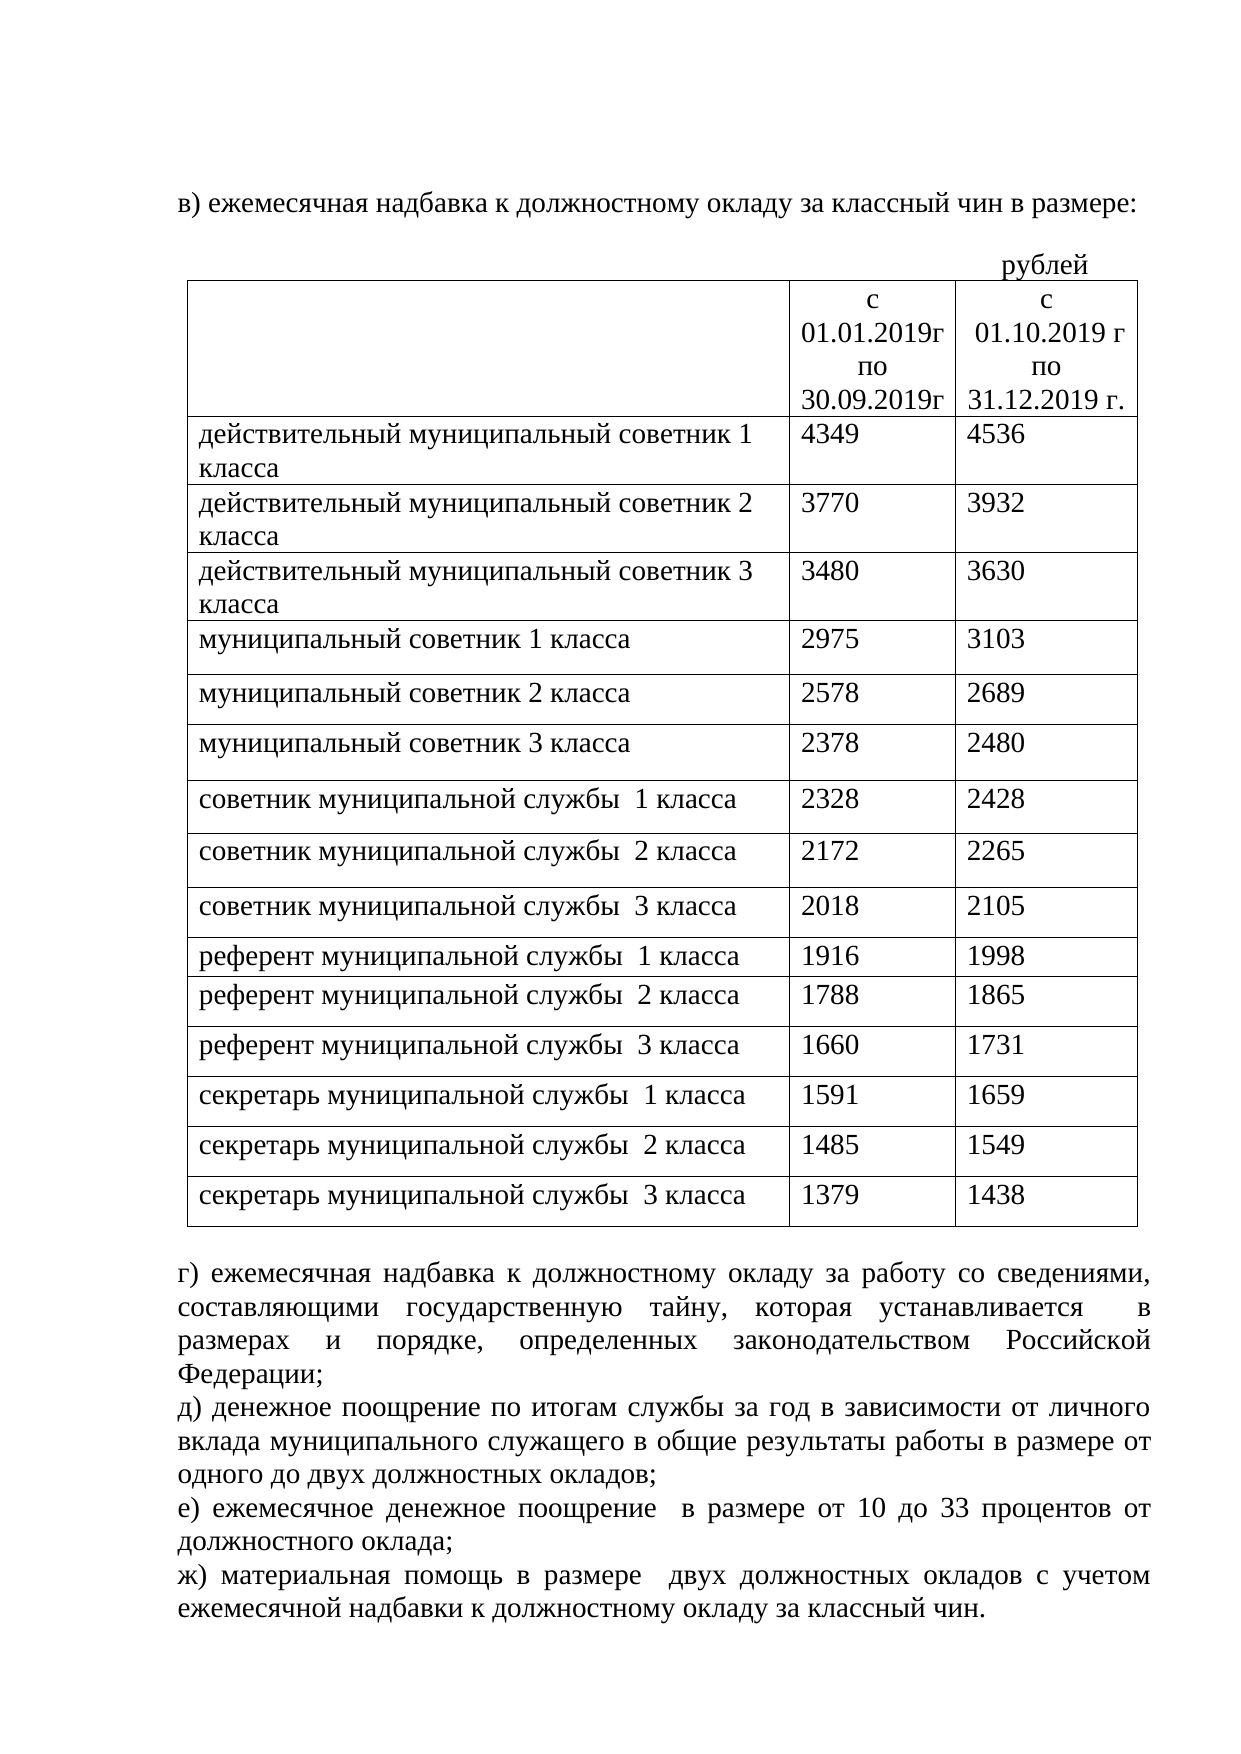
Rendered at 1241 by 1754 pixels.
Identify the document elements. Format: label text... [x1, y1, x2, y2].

table_cell 2480 [956, 725, 1137, 780]
table_cell советник муниципальной службы 1 класса [188, 781, 789, 832]
table_cell советник муниципальной службы 3 класса [188, 888, 789, 937]
table_cell 2378 [790, 725, 955, 780]
table_cell 3630 [956, 553, 1137, 620]
text в) ежемесячная надбавка к должностному окладу за классный чин в размере: [177, 185, 1152, 219]
table_cell 1916 [790, 938, 955, 976]
text е) ежемесячное денежное поощрение в размере от 10 до 33 процентов от должностного оклада; [177, 1490, 1152, 1557]
text г) ежемесячная надбавка к должностному окладу за работу со сведениями, составляющими государственную тайну, которая устанавливается в размерах и порядке, определенных законодательством Российской Федерации; [177, 1255, 1152, 1389]
table_cell 3103 [956, 621, 1137, 674]
table_cell 1379 [790, 1177, 955, 1226]
table_cell референт муниципальной службы 3 класса [188, 1027, 789, 1076]
table_cell 4349 [790, 417, 955, 484]
table_cell советник муниципальной службы 2 класса [188, 834, 789, 887]
table_cell 4536 [956, 417, 1137, 484]
table_cell 1788 [790, 977, 955, 1026]
table_header с 01.01.2019г по 30.09.2019г [790, 281, 955, 416]
table_cell 1731 [956, 1027, 1137, 1076]
table_cell 1865 [956, 977, 1137, 1026]
table_cell 2328 [790, 781, 955, 832]
table_cell 3480 [790, 553, 955, 620]
table_cell 3770 [790, 485, 955, 552]
table_cell 2578 [790, 675, 955, 724]
table_cell секретарь муниципальной службы 1 класса [188, 1077, 789, 1126]
table_cell муниципальный советник 2 класса [188, 675, 789, 724]
table_cell 2975 [790, 621, 955, 674]
table_cell секретарь муниципальной службы 3 класса [188, 1177, 789, 1226]
table_cell секретарь муниципальной службы 2 класса [188, 1127, 789, 1176]
table_cell 1591 [790, 1077, 955, 1126]
table_cell действительный муниципальный советник 3 класса [188, 553, 789, 620]
table_cell 2105 [956, 888, 1137, 937]
table_cell действительный муниципальный советник 2 класса [188, 485, 789, 552]
table_cell 1485 [790, 1127, 955, 1176]
table_header с 01.10.2019 г по 31.12.2019 г. [956, 281, 1137, 416]
table_cell 3932 [956, 485, 1137, 552]
table_cell референт муниципальной службы 1 класса [188, 938, 789, 976]
table_cell 1998 [956, 938, 1137, 976]
text ж) материальная помощь в размере двух должностных окладов с учетом ежемесячной надбавки к должностному окладу за классный чин. [177, 1557, 1152, 1624]
table_cell референт муниципальной службы 2 класса [188, 977, 789, 1026]
table_cell 1549 [956, 1127, 1137, 1176]
table_cell 1660 [790, 1027, 955, 1076]
text рублей [177, 247, 1152, 280]
table_cell 2018 [790, 888, 955, 937]
table_cell 2172 [790, 834, 955, 887]
table_header [188, 281, 789, 416]
table_cell 2428 [956, 781, 1137, 832]
text д) денежное поощрение по итогам службы за год в зависимости от личного вклада муниципального служащего в общие результаты работы в размере от одного до двух должностных окладов; [177, 1389, 1152, 1490]
table_cell действительный муниципальный советник 1 класса [188, 417, 789, 484]
table_cell 2689 [956, 675, 1137, 724]
table_cell муниципальный советник 3 класса [188, 725, 789, 780]
table_cell 2265 [956, 834, 1137, 887]
table_cell муниципальный советник 1 класса [188, 621, 789, 674]
table_cell 1659 [956, 1077, 1137, 1126]
table_cell 1438 [956, 1177, 1137, 1226]
